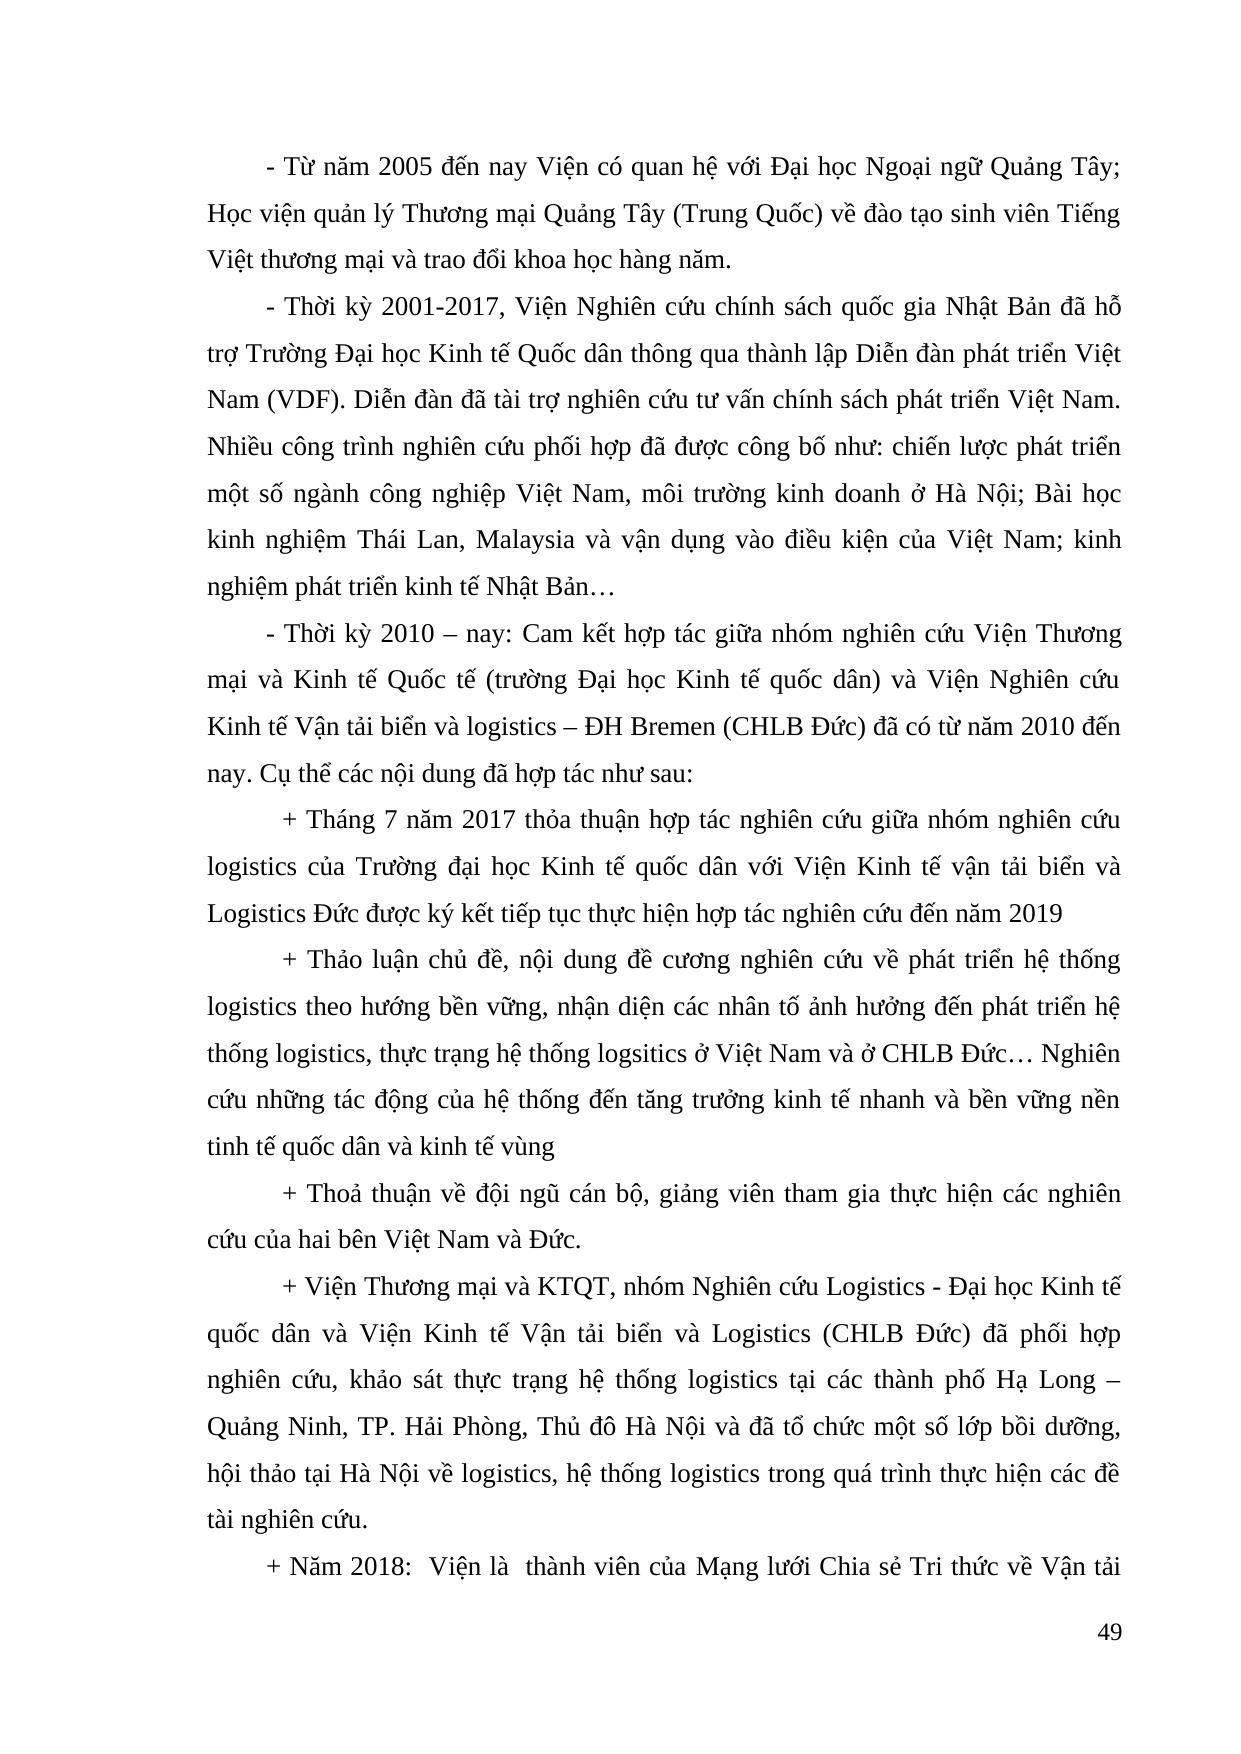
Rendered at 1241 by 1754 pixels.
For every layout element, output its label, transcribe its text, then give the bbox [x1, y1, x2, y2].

text + Thảo luận chủ đề, nội dung đề cương nghiên cứu về phát triển hệ thống logistics theo hướng bền vững, nhận diện các nhân tố ảnh hưởng đến phát triển hệ thống logistics, thực trạng hệ thống logsitics ở Việt Nam và ở CHLB Đức… Nghiên cứu những tác động của hệ thống đến tăng trưởng kinh tế nhanh và bền vững nền tinh tế quốc dân và kinh tế vùng [207, 943, 1122, 1161]
text - Từ năm 2005 đến nay Viện có quan hệ với Đại học Ngoại ngữ Quảng Tây; Học viện quản lý Thương mại Quảng Tây (Trung Quốc) về đào tạo sinh viên Tiếng Việt thương mại và trao đổi khoa học hàng năm. [207, 150, 1122, 274]
text - Thời kỳ 2001-2017, Viện Nghiên cứu chính sách quốc gia Nhật Bản đã hỗ trợ Trường Đại học Kinh tế Quốc dân thông qua thành lập Diễn đàn phát triển Việt Nam (VDF). Diễn đàn đã tài trợ nghiên cứu tư vấn chính sách phát triển Việt Nam. Nhiều công trình nghiên cứu phối hợp đã được công bố như: chiến lược phát triển một số ngành công nghiệp Việt Nam, môi trường kinh doanh ở Hà Nội; Bài học kinh nghiệm Thái Lan, Malaysia và vận dụng vào điều kiện của Việt Nam; kinh nghiệm phát triển kinh tế Nhật Bản… [207, 290, 1122, 601]
text + Thoả thuận về đội ngũ cán bộ, giảng viên tham gia thực hiện các nghiên cứu của hai bên Việt Nam và Đức. [207, 1177, 1122, 1254]
text - Thời kỳ 2010 – nay: Cam kết hợp tác giữa nhóm nghiên cứu Viện Thương mại và Kinh tế Quốc tế (trường Đại học Kinh tế quốc dân) và Viện Nghiên cứu Kinh tế Vận tải biển và logistics – ĐH Bremen (CHLB Đức) đã có từ năm 2010 đến nay. Cụ thể các nội dung đã hợp tác như sau: [207, 617, 1122, 788]
text + Tháng 7 năm 2017 thỏa thuận hợp tác nghiên cứu giữa nhóm nghiên cứu logistics của Trường đại học Kinh tế quốc dân với Viện Kinh tế vận tải biển và Logistics Đức được ký kết tiếp tục thực hiện hợp tác nghiên cứu đến năm 2019 [207, 803, 1122, 928]
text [207, 1550, 1122, 1581]
text + Viện Thương mại và KTQT, nhóm Nghiên cứu Logistics - Đại học Kinh tế quốc dân và Viện Kinh tế Vận tải biển và Logistics (CHLB Đức) đã phối hợp nghiên cứu, khảo sát thực trạng hệ thống logistics tại các thành phố Hạ Long – Quảng Ninh, TP. Hải Phòng, Thủ đô Hà Nội và đã tổ chức một số lớp bồi dưỡng, hội thảo tại Hà Nội về logistics, hệ thống logistics trong quá trình thực hiện các đề tài nghiên cứu. [207, 1270, 1122, 1534]
